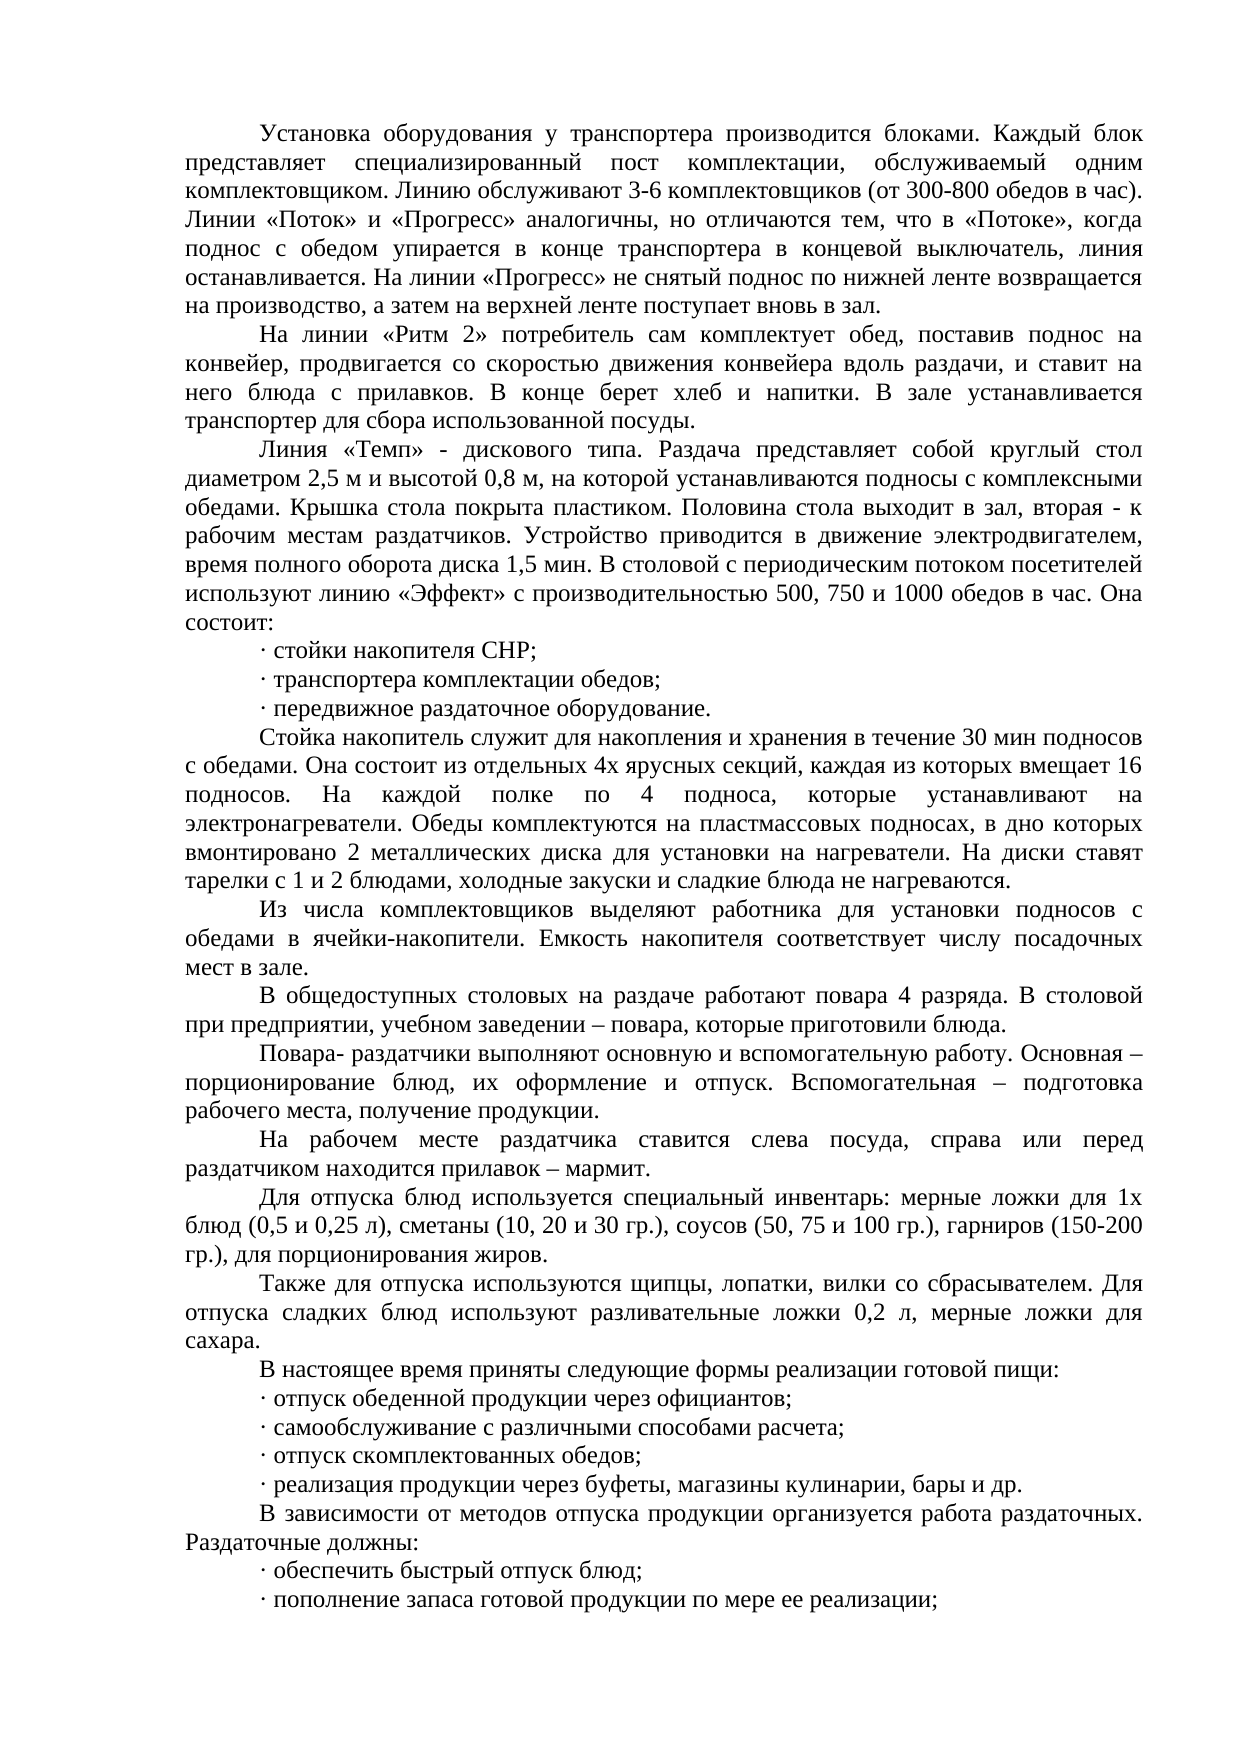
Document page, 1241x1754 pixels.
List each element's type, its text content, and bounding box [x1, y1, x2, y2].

text Повара- раздатчики выполняют основную и вспомогательную работу. Основная – порционирование блюд, их оформление и отпуск. Вспомогательная – подготовка рабочего места, получение продукции. [185, 1038, 1144, 1124]
text · транспортера комплектации обедов; [185, 664, 1144, 693]
text · отпуск скомплектованных обедов; [185, 1441, 1144, 1469]
text Установка оборудования у транспортера производится блоками. Каждый блок представляет специализированный пост комплектации, обслуживаемый одним комплектовщиком. Линию обслуживают 3-6 комплектовщиков (от 300-800 обедов в час). Линии «Поток» и «Прогресс» аналогичны, но отличаются тем, что в «Потоке», когда поднос с обедом упирается в конце транспортера в концевой выключатель, линия останавливается. На линии «Прогресс» не снятый поднос по нижней ленте возвращается на производство, а затем на верхней ленте поступает вновь в зал. [185, 118, 1144, 319]
text · стойки накопителя СНР; [185, 636, 1144, 664]
text Стойка накопитель служит для накопления и хранения в течение 30 мин подносов с обедами. Она состоит из отдельных 4х ярусных секций, каждая из которых вмещает 16 подносов. На каждой полке по 4 подноса, которые устанавливают на электронагреватели. Обеды комплектуются на пластмассовых подносах, в дно которых вмонтировано 2 металлических диска для установки на нагреватели. На диски ставят тарелки с 1 и 2 блюдами, холодные закуски и сладкие блюда не нагреваются. [185, 722, 1144, 894]
text В общедоступных столовых на раздаче работают повара 4 разряда. В столовой при предприятии, учебном заведении – повара, которые приготовили блюда. [185, 981, 1144, 1038]
text · реализация продукции через буфеты, магазины кулинарии, бары и др. [185, 1469, 1144, 1498]
text В зависимости от методов отпуска продукции организуется работа раздаточных. Раздаточные должны: [185, 1498, 1144, 1556]
text · отпуск обеденной продукции через официантов; [185, 1383, 1144, 1412]
text Также для отпуска используются щипцы, лопатки, вилки со сбрасывателем. Для отпуска сладких блюд используют разливательные ложки 0,2 л, мерные ложки для сахара. [185, 1268, 1144, 1354]
text В настоящее время приняты следующие формы реализации готовой пищи: [185, 1354, 1144, 1383]
text · самообслуживание с различными способами расчета; [185, 1412, 1144, 1441]
text Линия «Темп» - дискового типа. Раздача представляет собой круглый стол диаметром 2,5 м и высотой 0,8 м, на которой устанавливаются подносы с комплексными обедами. Крышка стола покрыта пластиком. Половина стола выходит в зал, вторая - к рабочим местам раздатчиков. Устройство приводится в движение электродвигателем, время полного оборота диска 1,5 мин. В столовой с периодическим потоком посетителей используют линию «Эффект» с производительностью 500, 750 и 1000 обедов в час. Она состоит: [185, 434, 1144, 636]
text Из числа комплектовщиков выделяют работника для установки подносов с обедами в ячейки-накопители. Емкость накопителя соответствует числу посадочных мест в зале. [185, 894, 1144, 981]
text · пополнение запаса готовой продукции по мере ее реализации; [185, 1584, 1144, 1613]
text На рабочем месте раздатчика ставится слева посуда, справа или перед раздатчиком находится прилавок – мармит. [185, 1124, 1144, 1182]
text На линии «Ритм 2» потребитель сам комплектует обед, поставив поднос на конвейер, продвигается со скоростью движения конвейера вдоль раздачи, и ставит на него блюда с прилавков. В конце берет хлеб и напитки. В зале устанавливается транспортер для сбора использованной посуды. [185, 319, 1144, 434]
text · передвижное раздаточное оборудование. [185, 693, 1144, 722]
text Для отпуска блюд используется специальный инвентарь: мерные ложки для 1х блюд (0,5 и 0,25 л), сметаны (10, 20 и 30 гр.), соусов (50, 75 и 100 гр.), гарниров (150-200 гр.), для порционирования жиров. [185, 1182, 1144, 1268]
text · обеспечить быстрый отпуск блюд; [185, 1556, 1144, 1584]
